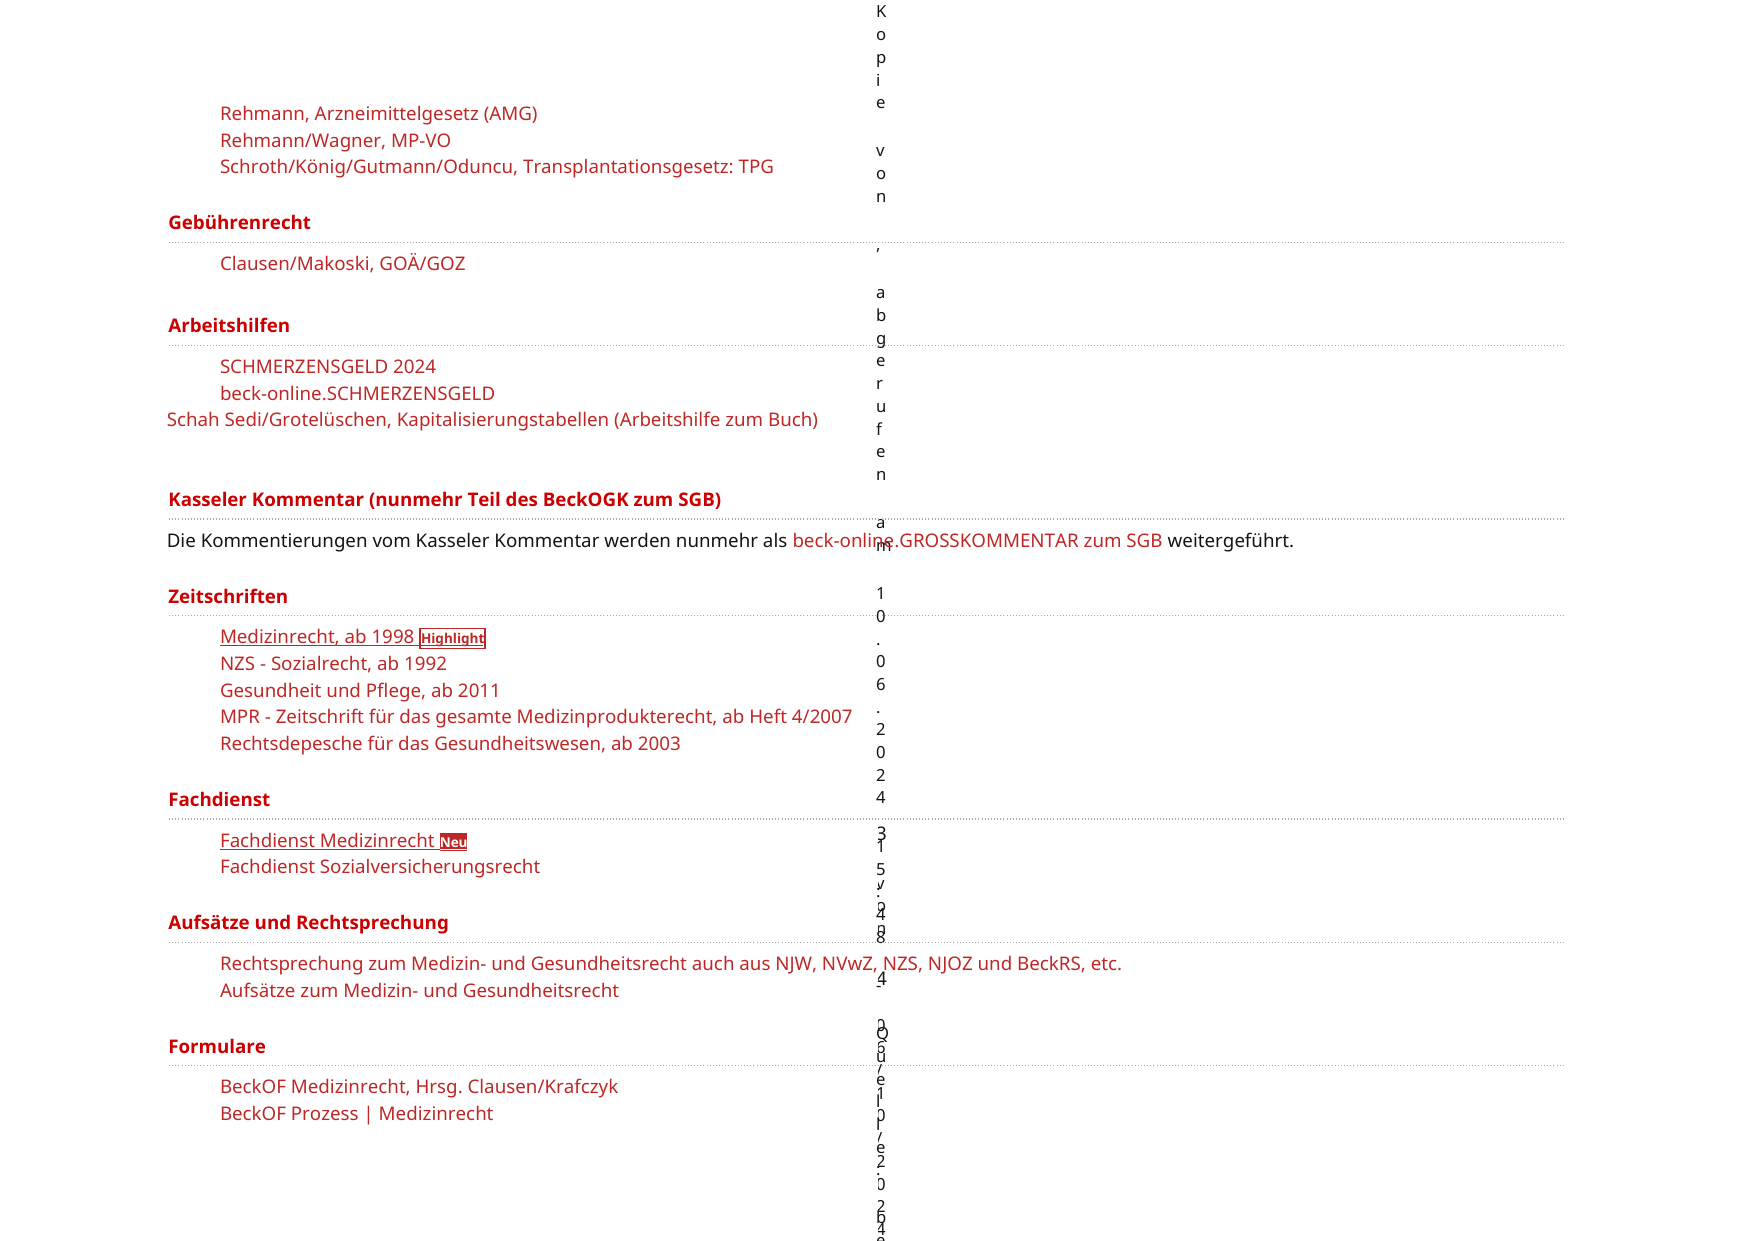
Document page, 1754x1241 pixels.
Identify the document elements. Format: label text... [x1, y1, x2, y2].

text Rehmann/​Wagner, MP-VO [199, 126, 1566, 152]
text NZS - Sozialrecht, ab 1992 [199, 649, 1566, 676]
text Formulare [168, 1026, 1564, 1066]
text Fachdienst [168, 779, 1564, 819]
text Schroth/​König/​Gutmann/​Oduncu, Transplantationsgesetz: TPG [199, 152, 1566, 179]
text Rechtsprechung zum Medizin- und Gesundheitsrecht auch aus NJW, NVwZ, NZS, NJOZ und BeckRS, etc. [199, 949, 1566, 976]
text Medizinrecht, ab 1998 Highlight [199, 623, 1566, 649]
text SCHMERZENSGELD 2024 [199, 352, 1566, 379]
text beck-online.SCHMERZENSGELD [199, 379, 1566, 406]
text Aufsätze und Rechtsprechung [168, 902, 1564, 943]
text BeckOF Prozess | Medizinrecht [199, 1099, 1566, 1126]
text Fachdienst Sozialversicherungsrecht [199, 852, 1566, 879]
text Arbeitshilfen [168, 306, 1564, 346]
text MPR - Zeitschrift für das gesamte Medizinprodukterecht, ab Heft 4/​2007 [199, 702, 1566, 729]
text Clausen/​Makoski, GOÄ/​GOZ [213, 249, 1572, 282]
text Fachdienst Medizinrecht Neu [199, 826, 1566, 852]
text Zeitschriften [168, 576, 1564, 616]
text Aufsätze zum Medizin- und Gesundheitsrecht [199, 976, 1566, 1002]
text Gebührenrecht [168, 202, 1564, 243]
text Rehmann, Arzneimittelgesetz (AMG) [199, 99, 1566, 126]
text BeckOF Medizinrecht, Hrsg. Clausen/​Krafczyk [199, 1073, 1566, 1099]
text Kasseler Kommentar (nunmehr Teil des BeckOGK zum SGB) [168, 479, 1564, 519]
text Die Kommentierungen vom Kasseler Kommentar werden nunmehr als beck-online.GROSSKOMMENTAR zum SGB weitergeführt. [167, 526, 1566, 552]
text Schah Sedi/Grotelüschen, Kapitalisierungstabellen (Arbeitshilfe zum Buch) [167, 406, 1566, 432]
text Rechtsdepesche für das Gesundheitswesen, ab 2003 [199, 729, 1566, 756]
text Gesundheit und Pflege, ab 2011 [199, 676, 1566, 702]
